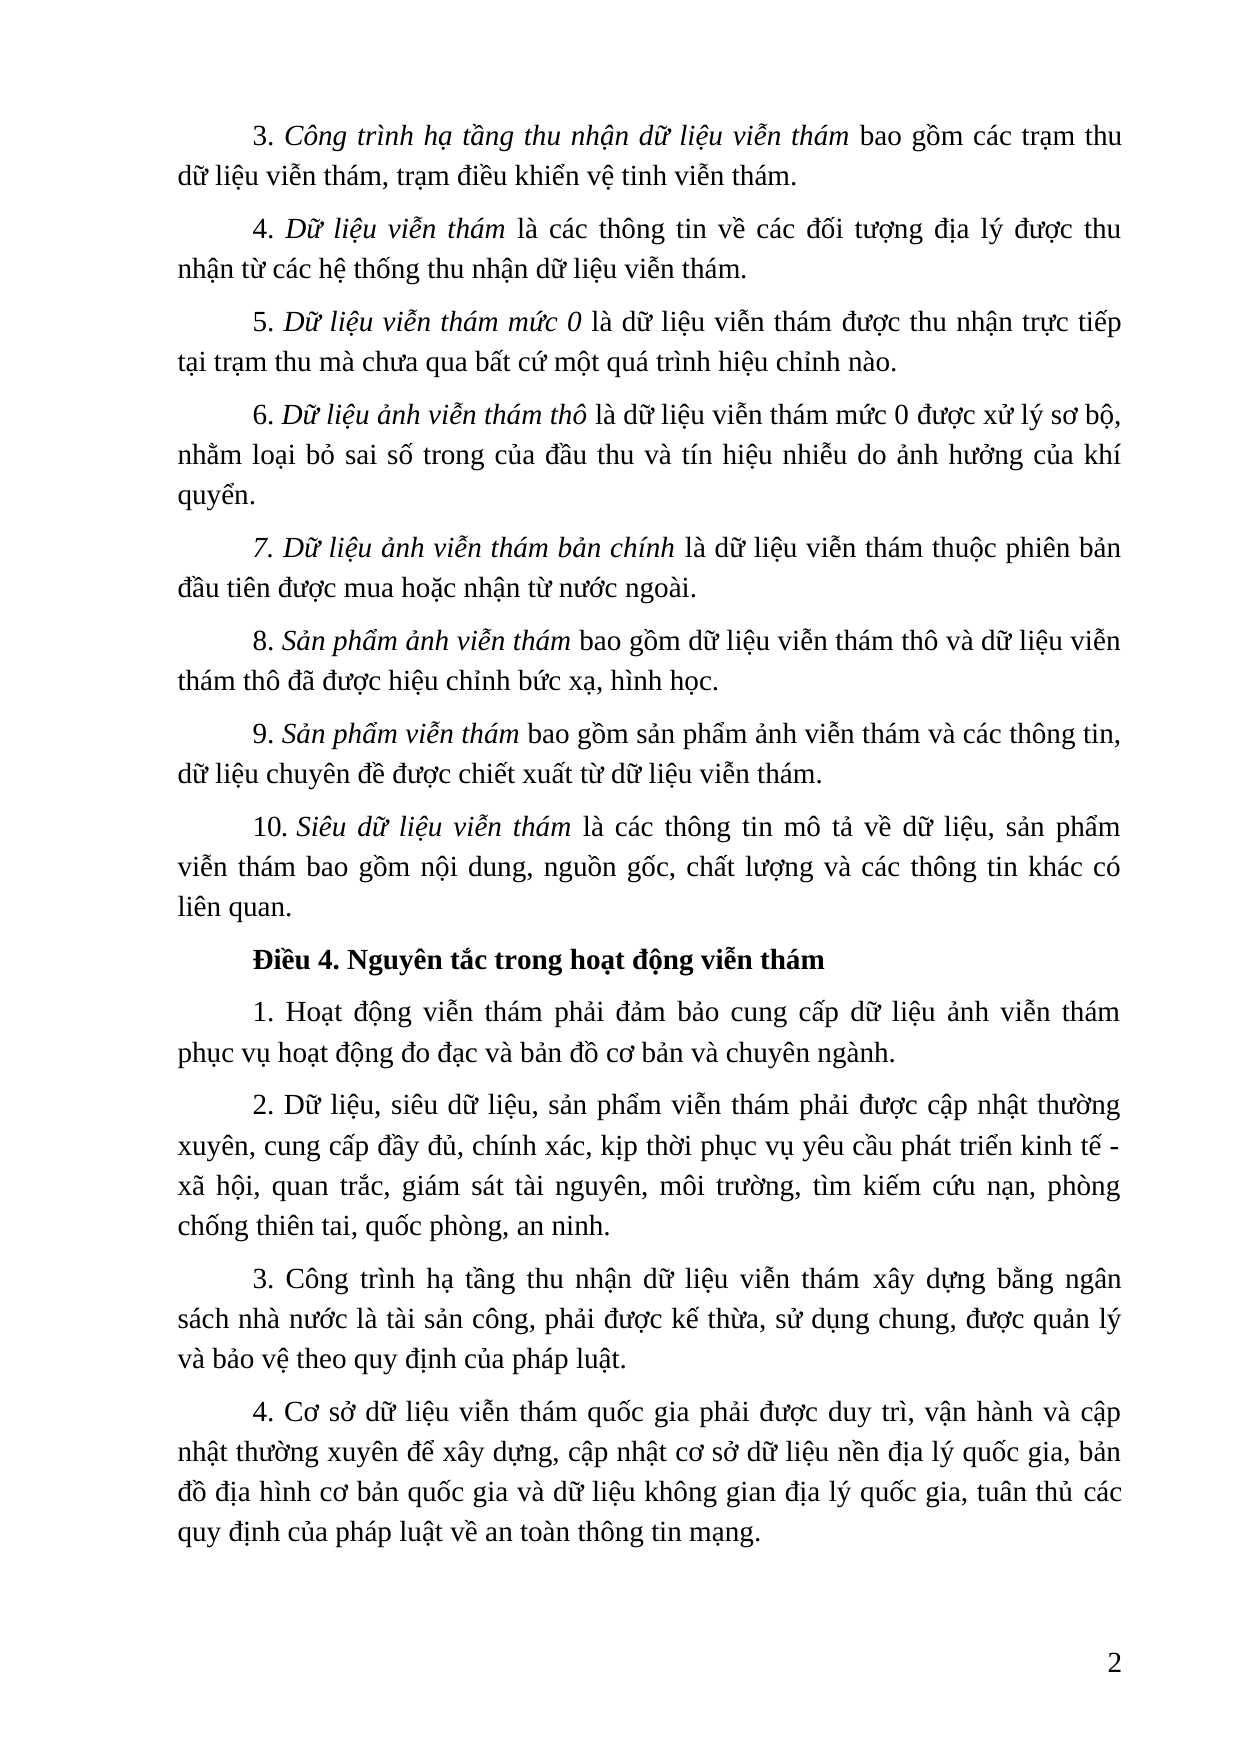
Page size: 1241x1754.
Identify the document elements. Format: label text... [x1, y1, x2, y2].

text 9. Sản phẩm viễn thám bao gồm sản phẩm ảnh viễn thám và các thông tin, dữ liệu chuyên đề được chiết xuất từ dữ liệu viễn thám. [177, 716, 1122, 789]
text 7. Dữ liệu ảnh viễn thám bản chính là dữ liệu viễn thám thuộc phiên bản đầu tiên được mua hoặc nhận từ nước ngoài. [177, 530, 1122, 604]
text Điều 4. Nguyên tắc trong hoạt động viễn thám [177, 942, 1122, 975]
text 1. Hoạt động viễn thám phải đảm bảo cung cấp dữ liệu ảnh viễn thám phục vụ hoạt động đo đạc và bản đồ cơ bản và chuyên ngành. [177, 994, 1122, 1068]
text 3. Công trình hạ tầng thu nhận dữ liệu viễn thám bao gồm các trạm thu dữ liệu viễn thám, trạm điều khiển vệ tinh viễn thám. [177, 118, 1122, 192]
text 5. Dữ liệu viễn thám mức 0 là dữ liệu viễn thám được thu nhận trực tiếp tại trạm thu mà chưa qua bất cứ một quá trình hiệu chỉnh nào. [177, 304, 1122, 378]
text 2. Dữ liệu, siêu dữ liệu, sản phẩm viễn thám phải được cập nhật thường xuyên, cung cấp đầy đủ, chính xác, kịp thời phục vụ yêu cầu phát triển kinh tế - xã hội, quan trắc, giám sát tài nguyên, môi trường, tìm kiếm cứu nạn, phòng chống thiên tai, quốc phòng, an ninh. [177, 1087, 1122, 1242]
text 3. Công trình hạ tầng thu nhận dữ liệu viễn thám xây dựng bằng ngân sách nhà nước là tài sản công, phải được kế thừa, sử dụng chung, được quản lý và bảo vệ theo quy định của pháp luật. [177, 1261, 1122, 1375]
text 4. Cơ sở dữ liệu viễn thám quốc gia phải được duy trì, vận hành và cập nhật thường xuyên để xây dựng, cập nhật cơ sở dữ liệu nền địa lý quốc gia, bản đồ địa hình cơ bản quốc gia và dữ liệu không gian địa lý quốc gia, tuân thủ các quy định của pháp luật về an toàn thông tin mạng. [177, 1394, 1122, 1548]
text 8. Sản phẩm ảnh viễn thám bao gồm dữ liệu viễn thám thô và dữ liệu viễn thám thô đã được hiệu chỉnh bức xạ, hình học. [177, 623, 1122, 697]
text 4. Dữ liệu viễn thám là các thông tin về các đối tượng địa lý được thu nhận từ các hệ thống thu nhận dữ liệu viễn thám. [177, 211, 1122, 285]
text 6. Dữ liệu ảnh viễn thám thô là dữ liệu viễn thám mức 0 được xử lý sơ bộ, nhằm loại bỏ sai số trong của đầu thu và tín hiệu nhiễu do ảnh hưởng của khí quyển. [177, 397, 1122, 511]
text 10. Siêu dữ liệu viễn thám là các thông tin mô tả về dữ liệu, sản phẩm viễn thám bao gồm nội dung, nguồn gốc, chất lượng và các thông tin khác có liên quan. [177, 809, 1122, 923]
